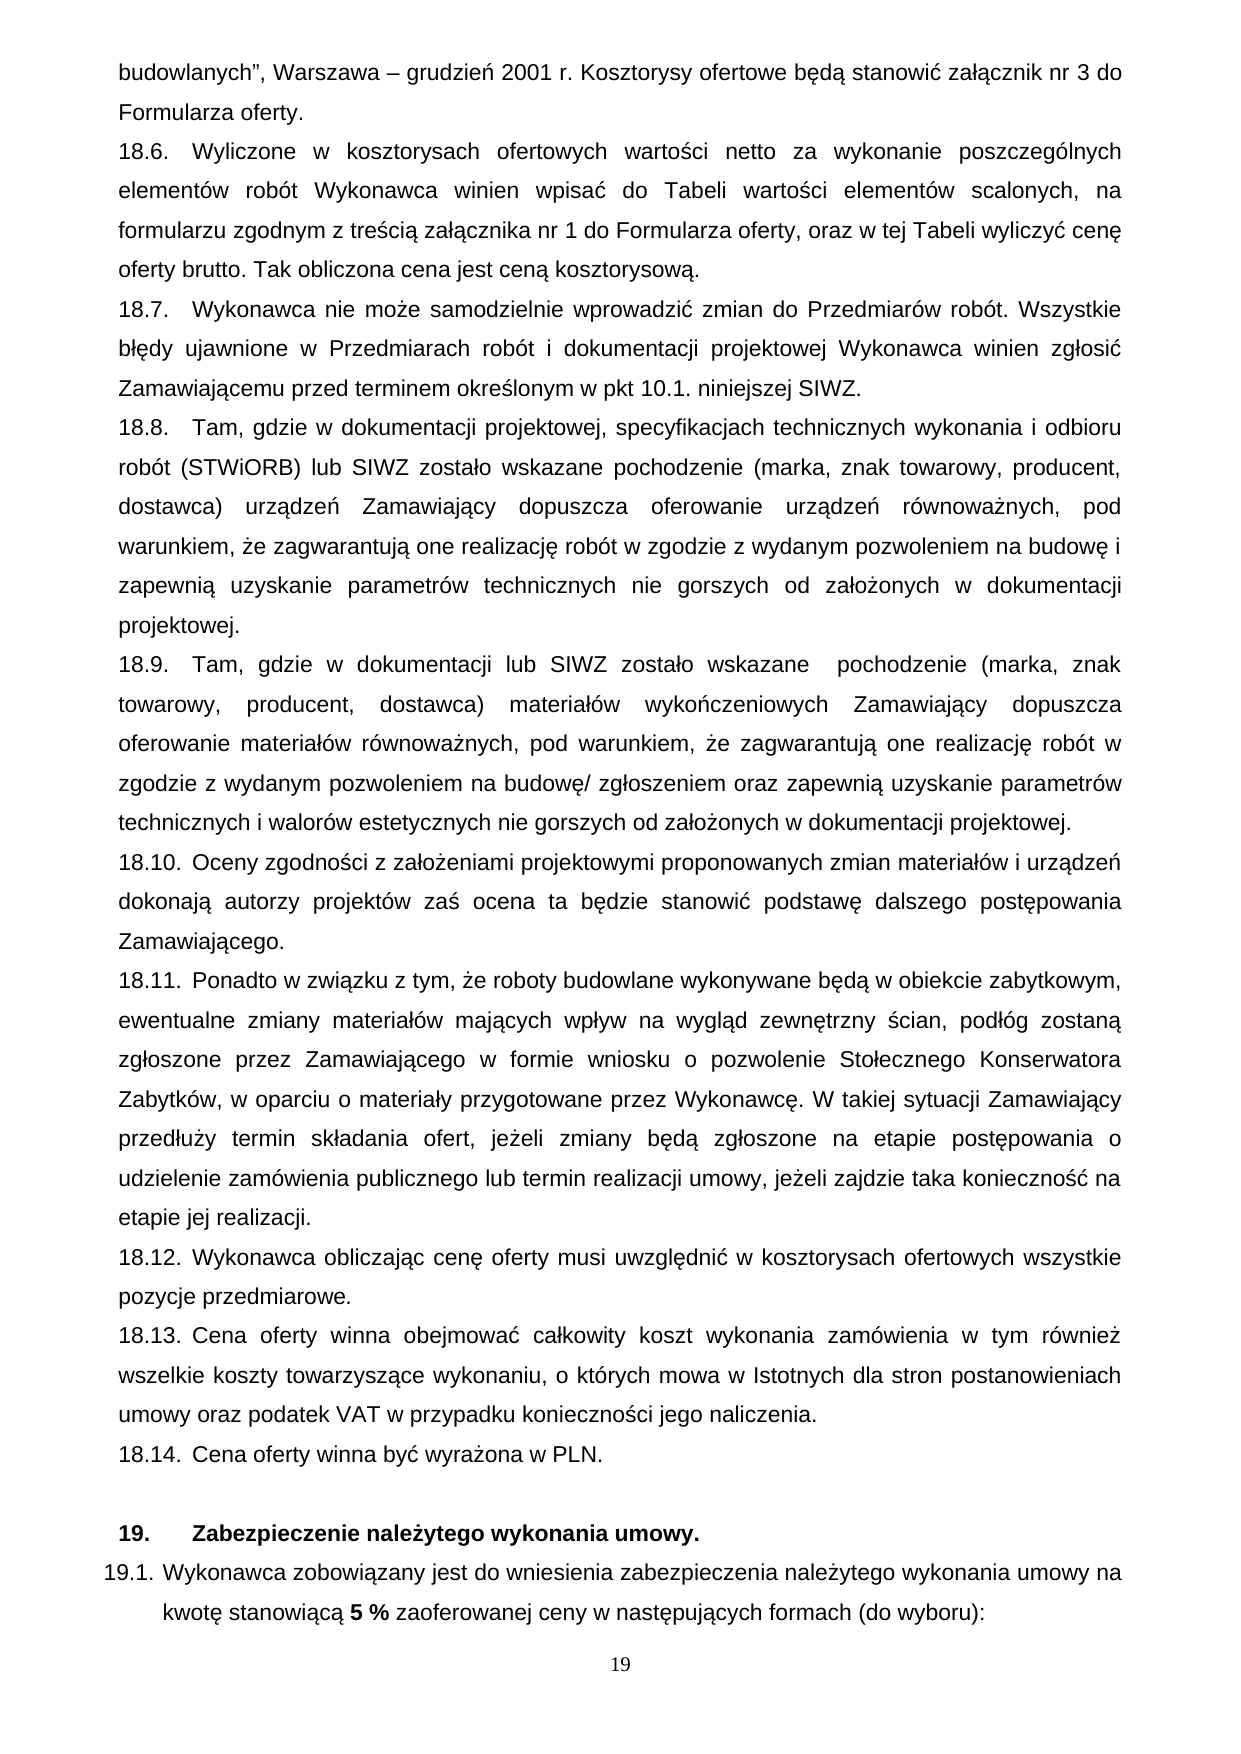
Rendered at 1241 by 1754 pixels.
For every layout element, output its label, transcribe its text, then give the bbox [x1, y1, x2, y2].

list Tam, gdzie w dokumentacji lub SIWZ zostało wskazane pochodzenie (marka, znak towarowy, producent, dostawca) materiałów wykończeniowych Zamawiający dopuszcza oferowanie materiałów równoważnych, pod warunkiem, że zagwarantują one realizację robót w zgodzie z wydanym pozwoleniem na budowę/ zgłoszeniem oraz zapewnią uzyskanie parametrów technicznych i walorów estetycznych nie gorszych od założonych w dokumentacji projektowej. [118, 651, 1122, 836]
list Wykonawca nie może samodzielnie wprowadzić zmian do Przedmiarów robót. Wszystkie błędy ujawnione w Przedmiarach robót i dokumentacji projektowej Wykonawca winien zgłosić Zamawiającemu przed terminem określonym w pkt 10.1. niniejszej SIWZ. [118, 296, 1122, 401]
list Tam, gdzie w dokumentacji projektowej, specyfikacjach technicznych wykonania i odbioru robót (STWiORB) lub SIWZ zostało wskazane pochodzenie (marka, znak towarowy, producent, dostawca) urządzeń Zamawiający dopuszcza oferowanie urządzeń równoważnych, pod warunkiem, że zagwarantują one realizację robót w zgodzie z wydanym pozwoleniem na budowę i zapewnią uzyskanie parametrów technicznych nie gorszych od założonych w dokumentacji projektowej. [118, 414, 1122, 638]
list Ponadto w związku z tym, że roboty budowlane wykonywane będą w obiekcie zabytkowym, ewentualne zmiany materiałów mających wpływ na wygląd zewnętrzny ścian, podłóg zostaną zgłoszone przez Zamawiającego w formie wniosku o pozwolenie Stołecznego Konserwatora Zabytków, w oparciu o materiały przygotowane przez Wykonawcę. W takiej sytuacji Zamawiający przedłuży termin składania ofert, jeżeli zmiany będą zgłoszone na etapie postępowania o udzielenie zamówienia publicznego lub termin realizacji umowy, jeżeli zajdzie taka konieczność na etapie jej realizacji. [118, 967, 1122, 1230]
list Cena oferty winna obejmować całkowity koszt wykonania zamówienia w tym również wszelkie koszty towarzyszące wykonaniu, o których mowa w Istotnych dla stron postanowieniach umowy oraz podatek VAT w przypadku konieczności jego naliczenia. [118, 1322, 1122, 1428]
list Cena oferty winna być wyrażona w PLN. [118, 1441, 1122, 1467]
list Oceny zgodności z założeniami projektowymi proponowanych zmian materiałów i urządzeń dokonają autorzy projektów zaś ocena ta będzie stanowić podstawę dalszego postępowania Zamawiającego. [118, 849, 1122, 954]
list Wyliczone w kosztorysach ofertowych wartości netto za wykonanie poszczególnych elementów robót Wykonawca winien wpisać do Tabeli wartości elementów scalonych, na formularzu zgodnym z treścią załącznika nr 1 do Formularza oferty, oraz w tej Tabeli wyliczyć cenę oferty brutto. Tak obliczona cena jest ceną kosztorysową. [118, 138, 1122, 283]
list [118, 59, 1122, 125]
text 19. Zabezpieczenie należytego wykonania umowy. [118, 1520, 1122, 1546]
list Wykonawca zobowiązany jest do wniesienia zabezpieczenia należytego wykonania umowy na kwotę stanowiącą 5 % zaoferowanej ceny w następujących formach (do wyboru): [103, 1559, 1122, 1625]
list Wykonawca obliczając cenę oferty musi uwzględnić w kosztorysach ofertowych wszystkie pozycje przedmiarowe. [118, 1243, 1122, 1309]
